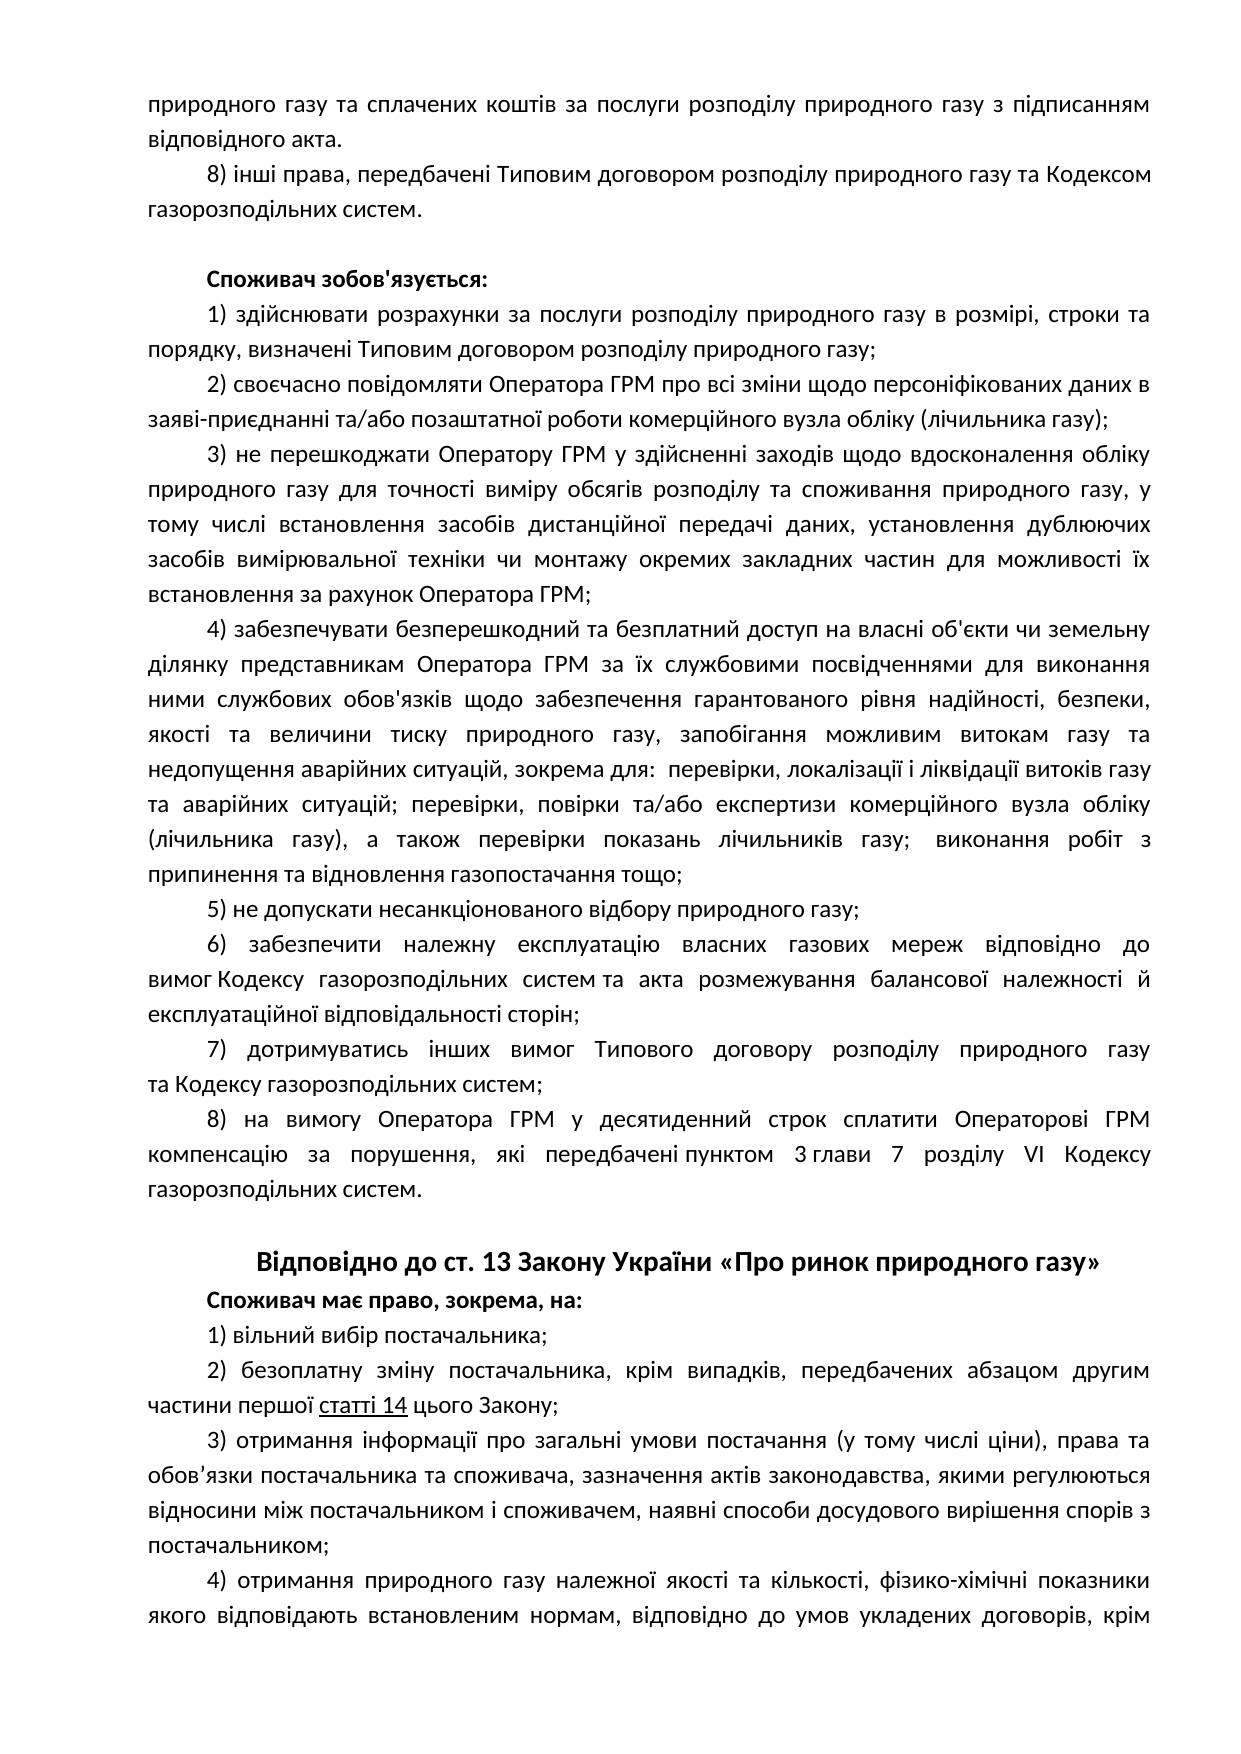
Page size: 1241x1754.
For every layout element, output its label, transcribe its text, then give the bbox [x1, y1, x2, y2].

text 1) вільний вибір постачальника; [148, 1319, 1152, 1350]
text Відповідно до ст. 13 Закону України «Про ринок природного газу» [148, 1243, 1152, 1279]
text 4) забезпечувати безперешкодний та безплатний доступ на власні об'єкти чи земельну ділянку представникам Оператора ГРМ за їх службовими посвідченнями для виконання ними службових обов'язків щодо забезпечення гарантованого рівня надійності, безпеки, якості та величини тиску природного газу, запобігання можливим витокам газу та недопущення аварійних ситуацій, зокрема для: перевірки, локалізації і ліквідації витоків газу та аварійних ситуацій; перевірки, повірки та/або експертизи комерційного вузла обліку (лічильника газу), а також перевірки показань лічильників газу; виконання робіт з припинення та відновлення газопостачання тощо; [148, 613, 1152, 889]
text Споживач має право, зокрема, на: [148, 1284, 1152, 1315]
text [148, 1564, 1152, 1630]
text 8) на вимогу Оператора ГРМ у десятиденний строк сплатити Операторові ГРМ компенсацію за порушення, які передбачені пунктом 3 глави 7 розділу VI Кодексу газорозподільних систем. [148, 1103, 1152, 1204]
text 8) інші права, передбачені Типовим договором розподілу природного газу та Кодексом газорозподільних систем. [148, 158, 1152, 224]
text 5) не допускати несанкціонованого відбору природного газу; [148, 893, 1152, 924]
text 3) отримання інформації про загальні умови постачання (у тому числі ціни), права та обов’язки постачальника та споживача, зазначення актів законодавства, якими регулюються відносини між постачальником і споживачем, наявні способи досудового вирішення спорів з постачальником; [148, 1424, 1152, 1560]
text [148, 88, 1152, 154]
text 2) своєчасно повідомляти Оператора ГРМ про всі зміни щодо персоніфікованих даних в заяві-приєднанні та/або позаштатної роботи комерційного вузла обліку (лічильника газу); [148, 368, 1152, 434]
text 3) не перешкоджати Оператору ГРМ у здійсненні заходів щодо вдосконалення обліку природного газу для точності виміру обсягів розподілу та споживання природного газу, у тому числі встановлення засобів дистанційної передачі даних, установлення дублюючих засобів вимірювальної техніки чи монтажу окремих закладних частин для можливості їх встановлення за рахунок Оператора ГРМ; [148, 438, 1152, 609]
text 6) забезпечити належну експлуатацію власних газових мереж відповідно до вимог Кодексу газорозподільних систем та акта розмежування балансової належності й експлуатаційної відповідальності сторін; [148, 928, 1152, 1029]
text 2) безоплатну зміну постачальника, крім випадків, передбачених абзацом другим частини першої статті 14 цього Закону; [148, 1354, 1152, 1420]
text Споживач зобов'язується: [148, 263, 1152, 294]
text 1) здійснювати розрахунки за послуги розподілу природного газу в розмірі, строки та порядку, визначені Типовим договором розподілу природного газу; [148, 298, 1152, 364]
text 7) дотримуватись інших вимог Типового договору розподілу природного газу та Кодексу газорозподільних систем; [148, 1033, 1152, 1099]
